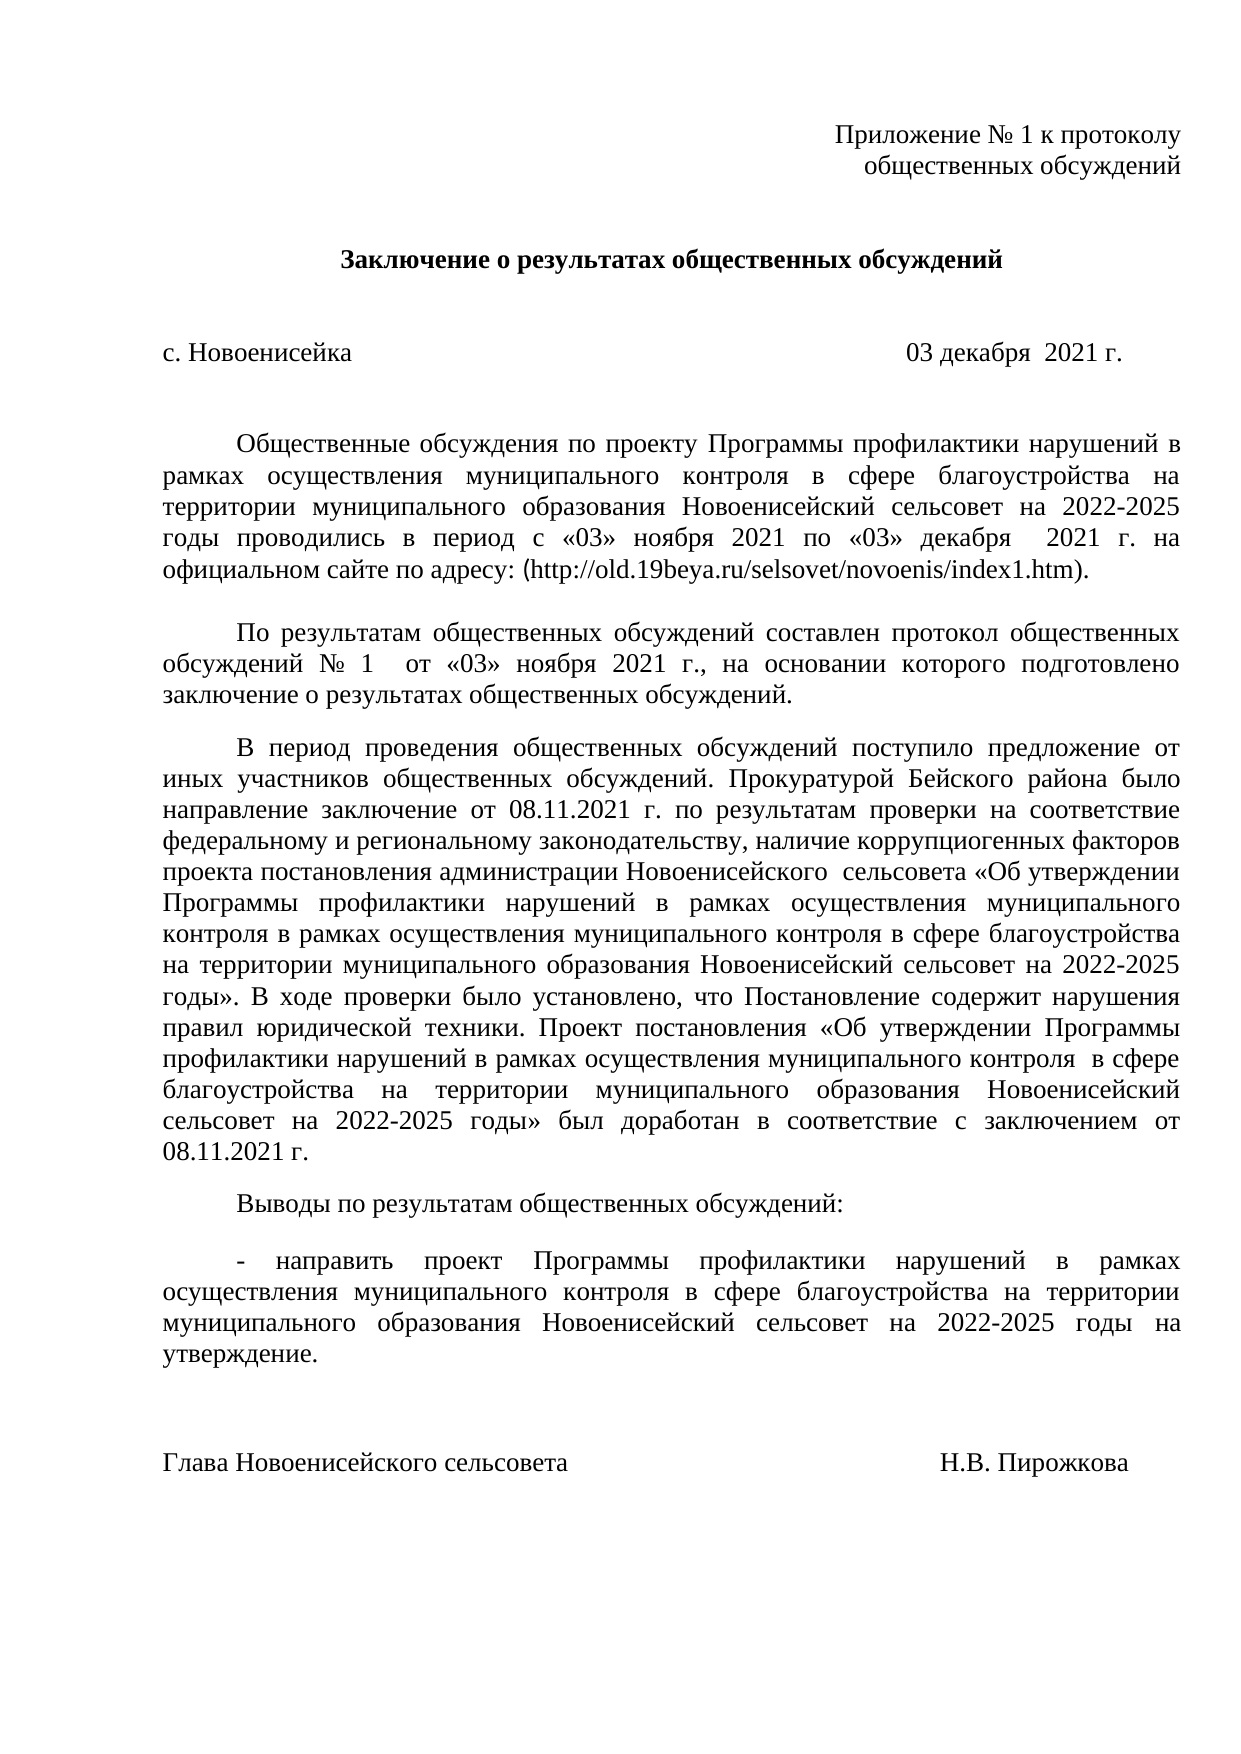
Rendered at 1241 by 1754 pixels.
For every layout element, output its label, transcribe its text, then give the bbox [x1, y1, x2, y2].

text - направить проект Программы профилактики нарушений в рамках осуществления муниципального контроля в сфере благоустройства на территории муниципального образования Новоенисейский сельсовет на 2022-2025 годы на утверждение. [162, 1244, 1181, 1369]
text По результатам общественных обсуждений составлен протокол общественных обсуждений № 1 от «03» ноября 2021 г., на основании которого подготовлено заключение о результатах общественных обсуждений. [162, 616, 1181, 710]
text Глава Новоенисейского сельсовета Н.В. Пирожкова [162, 1446, 1181, 1477]
text В период проведения общественных обсуждений поступило предложение от иных участников общественных обсуждений. Прокуратурой Бейского района было направление заключение от 08.11.2021 г. по результатам проверки на соответствие федеральному и региональному законодательству, наличие коррупциогенных факторов проекта постановления администрации Новоенисейского сельсовета «Об утверждении Программы профилактики нарушений в рамках осуществления муниципального контроля в рамках осуществления муниципального контроля в сфере благоустройства на территории муниципального образования Новоенисейский сельсовет на 2022-2025 годы». В ходе проверки было установлено, что Постановление содержит нарушения правил юридической техники. Проект постановления «Об утверждении Программы профилактики нарушений в рамках осуществления муниципального контроля в сфере благоустройства на территории муниципального образования Новоенисейский сельсовет на 2022-2025 годы» был доработан в соответствие с заключением от 08.11.2021 г. [162, 731, 1181, 1167]
text Заключение о результатах общественных обсуждений [162, 243, 1181, 274]
text с. Новоенисейка 03 декабря 2021 г. [162, 336, 1181, 367]
text Выводы по результатам общественных обсуждений: [162, 1187, 1181, 1219]
text Приложение № 1 к протоколу [162, 118, 1181, 149]
text Общественные обсуждения по проекту Программы профилактики нарушений в рамках осуществления муниципального контроля в сфере благоустройства на территории муниципального образования Новоенисейский сельсовет на 2022-2025 годы проводились в период с «03» ноября 2021 по «03» декабря 2021 г. на официальном сайте по адресу: (http://old.19beya.ru/selsovet/novoenis/index1.htm). [162, 428, 1181, 585]
text общественных обсуждений [162, 149, 1181, 180]
